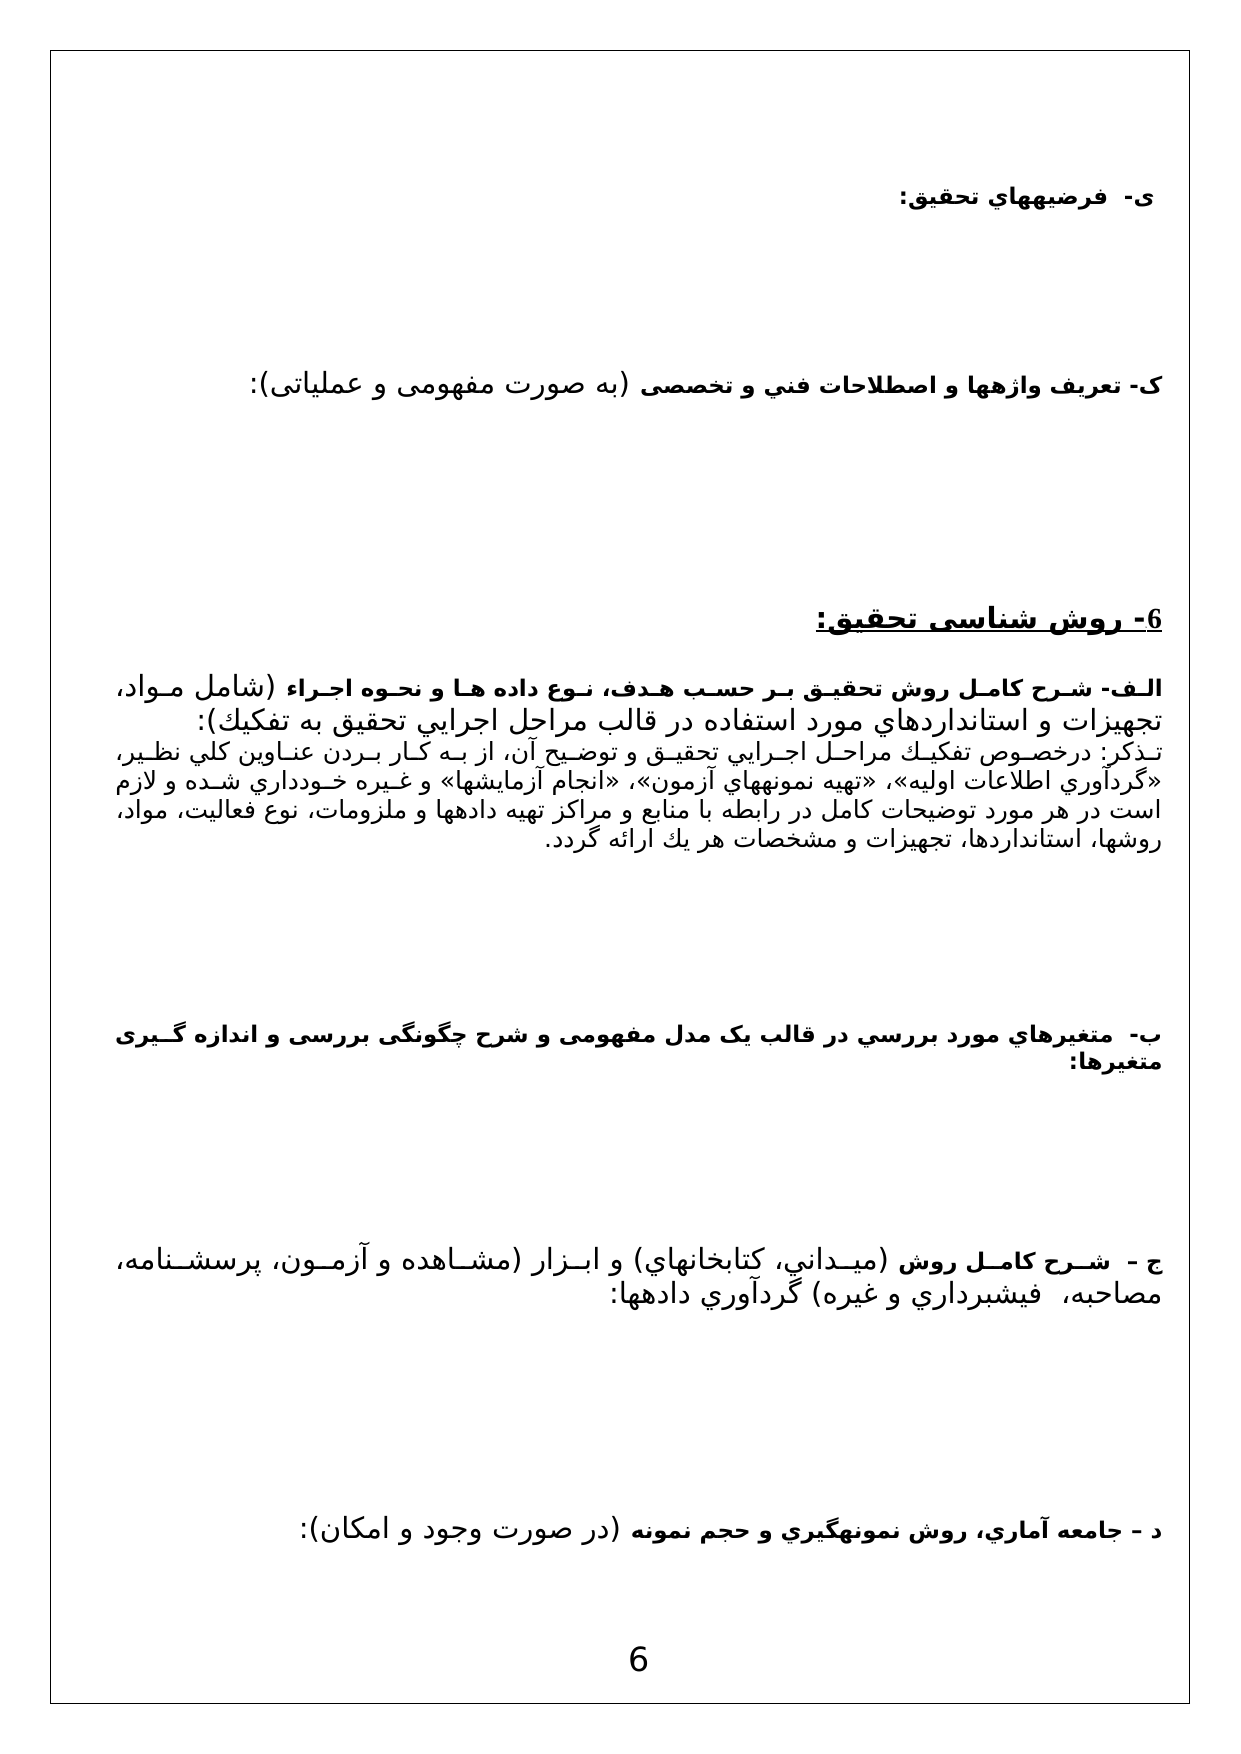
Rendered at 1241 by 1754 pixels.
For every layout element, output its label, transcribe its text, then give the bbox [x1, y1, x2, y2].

subtitle تذكر: درخصوص تفكيك مراحل اجرايي تحقيق و توضيح آن، از به كار بردن عناوين كلي نظير، «گردآوري اطلاعات اوليه»، «تهيه نمونه‏هاي آزمون»، «انجام آزمايش‏ها» و غيره خودداري شده و لازم است در هر مورد توضيحات كامل در رابطه با منابع و مراكز تهيه داده‏ها و ملزومات، نوع فعاليت، مواد، روش‏ها، استانداردها، تجهيزات و مشخصات هر يك ارائه گردد. [115, 737, 1162, 853]
subtitle ک- تعريف واژه‏ها و اصطلاحات فني و تخصصی (به صورت مفهومی و عملیاتی): [115, 366, 1162, 400]
subtitle ج – شرح کامل روش (ميداني، كتابخانه‏اي) و ابزار (مشاهده و آزمون، پرسشنامه، مصاحبه، فيش‏برداري و غيره) گردآوري داده‏ها: [115, 1242, 1162, 1310]
subtitle د – جامعه آماري، روش نمونه‏گيري و حجم نمونه (در صورت وجود و امکان): [115, 1511, 1162, 1545]
subtitle U6- روش شناسی تحقیق: [152, 601, 1162, 635]
subtitle ب- متغيرهاي مورد بررسي در قالب یک مدل مفهومی و شرح چگونگی بررسی و اندازه گیری متغیرها: [115, 1021, 1162, 1074]
subtitle الف- شرح كامل روش تحقیق بر حسب هدف، نوع داده ها و نحوه اجراء (شامل مواد، تجهيزات و استانداردهاي مورد استفاده در قالب مراحل اجرايي تحقيق به تفكيك): [115, 669, 1162, 737]
subtitle ی- فرضيه‏هاي تحقیق: [115, 183, 1162, 210]
